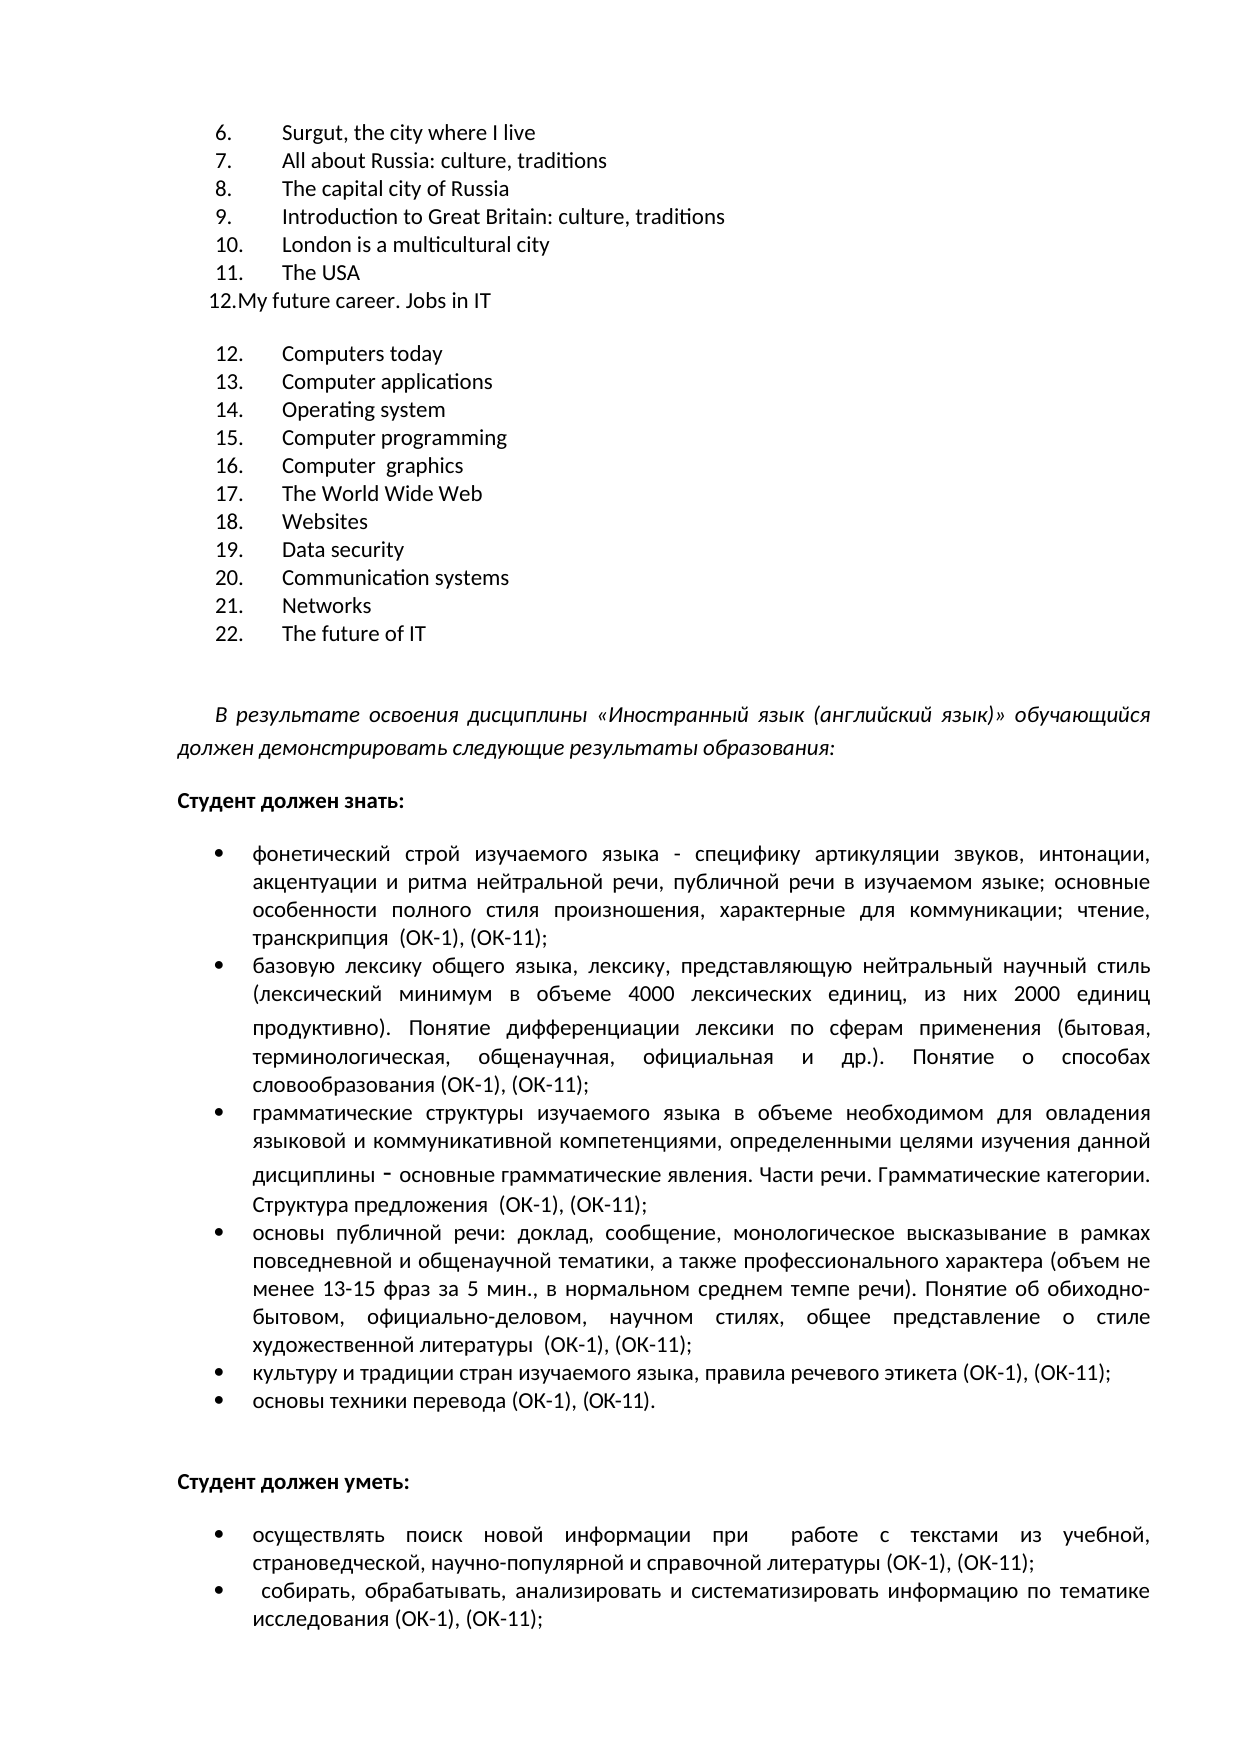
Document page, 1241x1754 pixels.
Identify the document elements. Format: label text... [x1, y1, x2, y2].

list Websites [215, 507, 1152, 535]
list Networks [215, 591, 1152, 619]
text Студент должен знать: [177, 786, 1152, 814]
list основы публичной речи: доклад, сообщение, монологическое высказывание в рамках повседневной и общенаучной тематики, а также профессионального характера (объем не менее 13-15 фраз за 5 мин., в нормальном среднем темпе речи). Понятие об обиходно-бытовом, официально-деловом, научном стилях, общее представление о стиле художественной литературы (ОК-1), (ОК-11); [215, 1218, 1152, 1358]
list Computers today [215, 339, 1152, 367]
list Computer applications [215, 367, 1152, 395]
list All about Russia: culture, traditions [215, 146, 1152, 174]
text В результате освоения дисциплины «Иностранный язык (английский язык)» обучающийся должен демонстрировать следующие результаты образования: [177, 701, 1152, 761]
list Surgut, the city where I live [215, 118, 1152, 146]
text 12.My future career. Jobs in IT [177, 286, 1152, 314]
list The USA [215, 258, 1152, 286]
list осуществлять поиск новой информации при работе с текстами из учебной, страноведческой, научно-популярной и справочной литературы (ОК-1), (ОК-11); [215, 1520, 1152, 1576]
list грамматические структуры изучаемого языка в объеме необходимом для овладения языковой и коммуникативной компетенциями, определенными целями изучения данной дисциплины - основные грамматические явления. Части речи. Грамматические категории. Структура предложения (ОК-1), (ОК-11); [215, 1098, 1152, 1218]
list культуру и традиции стран изучаемого языка, правила речевого этикета (ОК-1), (ОК-11); [215, 1358, 1152, 1386]
list основы техники перевода (ОК-1), (ОК-11). [215, 1386, 1152, 1414]
text Студент должен уметь: [177, 1467, 1152, 1495]
list The World Wide Web [215, 479, 1152, 507]
list London is a multicultural city [215, 230, 1152, 258]
list The future of IT [215, 619, 1152, 647]
list фонетический строй изучаемого языка - специфику артикуляции звуков, интонации, акцентуации и ритма нейтральной речи, публичной речи в изучаемом языке; основные особенности полного стиля произношения, характерные для коммуникации; чтение, транскрипция (ОК-1), (ОК-11); [215, 839, 1152, 951]
list собирать, обрабатывать, анализировать и систематизировать информацию по тематике исследования (ОК-1), (ОК-11); [215, 1576, 1152, 1632]
list The capital city of Russia [215, 174, 1152, 202]
list Introduction to Great Britain: culture, traditions [215, 202, 1152, 230]
list Computer programming [215, 423, 1152, 451]
list базовую лексику общего языка, лексику, представляющую нейтральный научный стиль (лексический минимум в объеме 4000 лексических единиц, из них 2000 единиц продуктивно). Понятие дифференциации лексики по сферам применения (бытовая, терминологическая, общенаучная, официальная и др.). Понятие о способах словообразования (ОК-1), (ОК-11); [215, 951, 1152, 1098]
list Operating system [215, 395, 1152, 423]
list Data security [215, 535, 1152, 563]
list Communication systems [215, 563, 1152, 591]
list Computer graphics [215, 451, 1152, 479]
